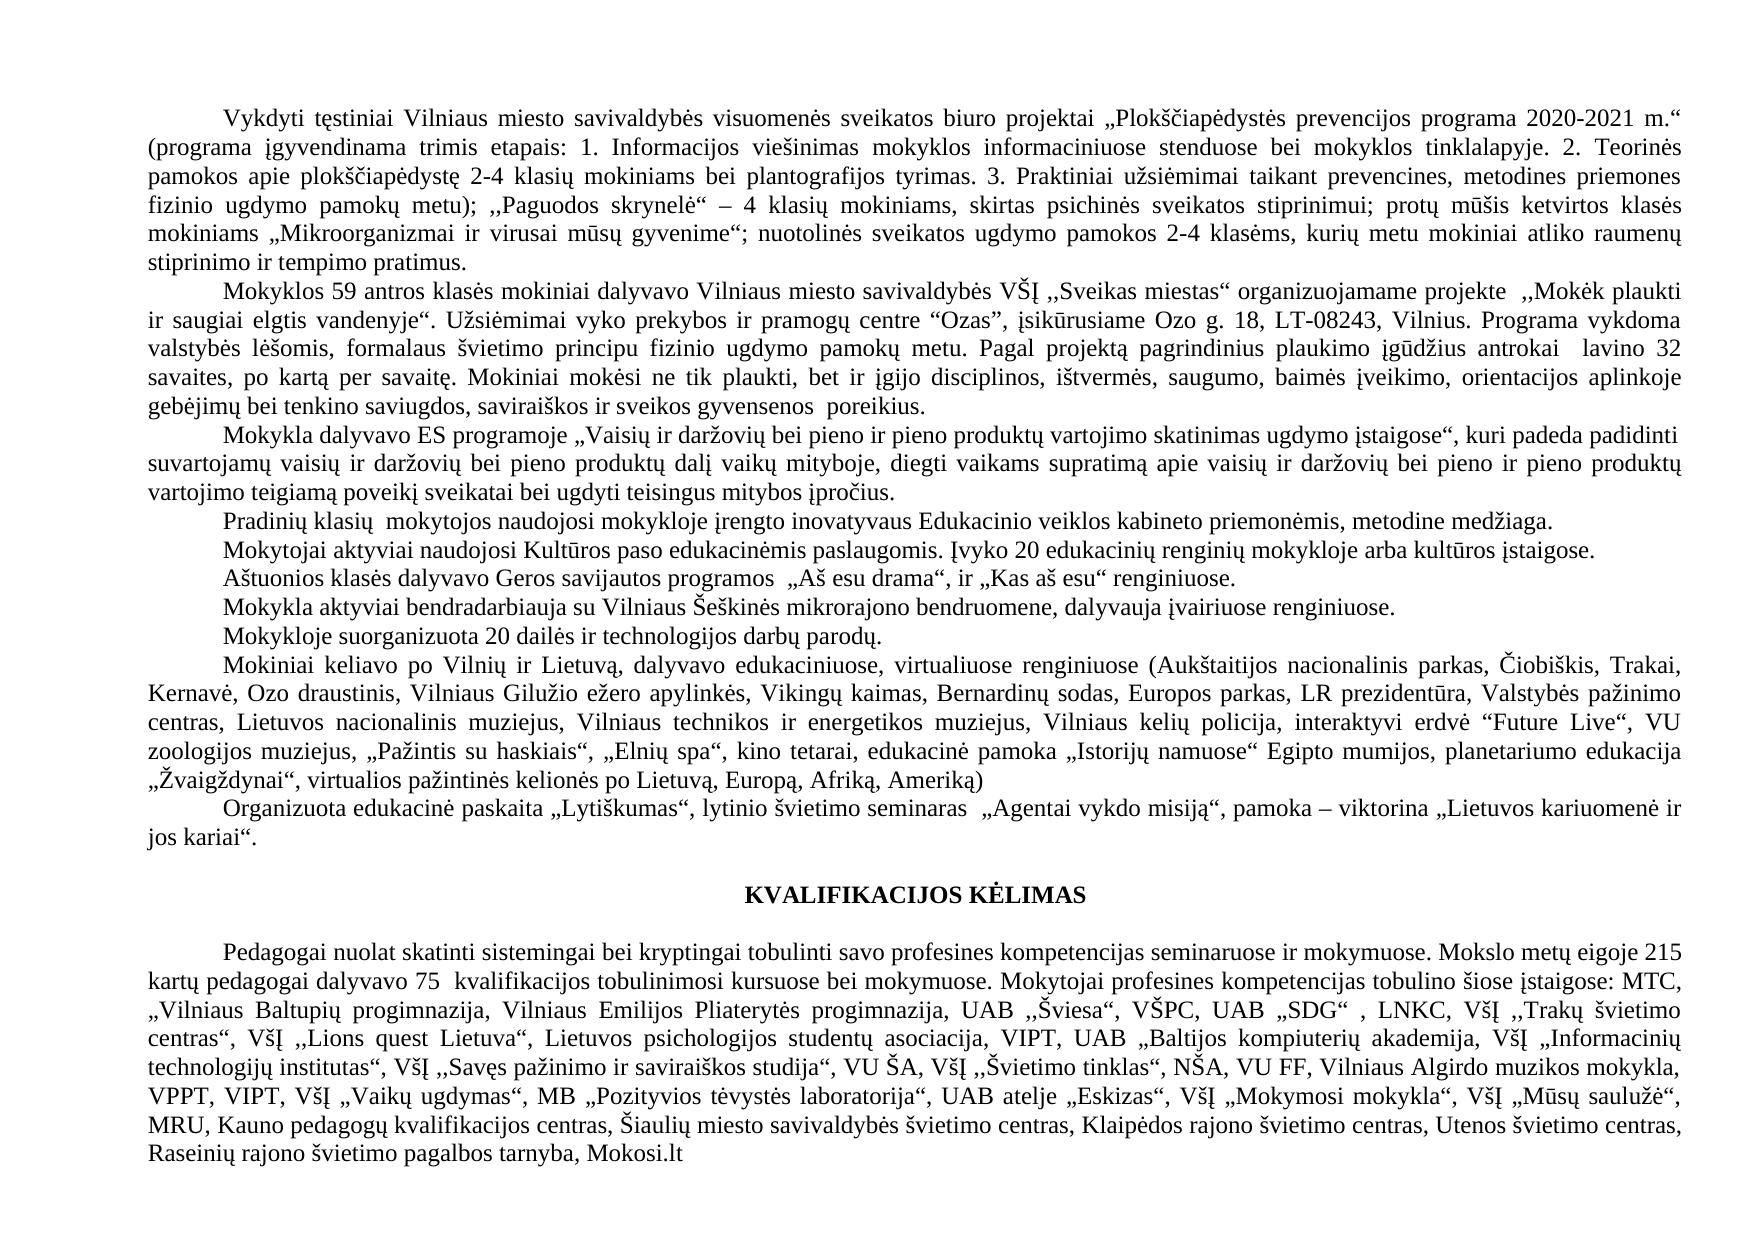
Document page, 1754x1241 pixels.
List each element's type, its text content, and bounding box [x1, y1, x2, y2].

text suvartojamų vaisių ir daržovių bei pieno produktų dalį vaikų mityboje, diegti vaikams supratimą apie vaisių ir daržovių bei pieno ir pieno produktų vartojimo teigiamą poveikį sveikatai bei ugdyti teisingus mitybos įpročius. [148, 448, 1683, 506]
text Organizuota edukacinė paskaita „Lytiškumas“, lytinio švietimo seminaras „Agentai vykdo misiją“, pamoka – viktorina „Lietuvos kariuomenė ir jos kariai“. [148, 793, 1683, 851]
text Pedagogai nuolat skatinti sistemingai bei kryptingai tobulinti savo profesines kompetencijas seminaruose ir mokymuose. Mokslo metų eigoje 215 kartų pedagogai dalyvavo 75 kvalifikacijos tobulinimosi kursuose bei mokymuose. Mokytojai profesines kompetencijas tobulino šiose įstaigose: MTC, „Vilniaus Baltupių progimnazija, Vilniaus Emilijos Pliaterytės progimnazija, UAB ,,Šviesa“, VŠPC, UAB „SDG“ , LNKC, VšĮ ,,Trakų švietimo centras“, VšĮ ,,Lions quest Lietuva“, Lietuvos psichologijos studentų asociacija, VIPT, UAB „Baltijos kompiuterių akademija, VšĮ „Informacinių technologijų institutas“, VšĮ ,,Savęs pažinimo ir saviraiškos studija“, VU ŠA, VšĮ ,,Švietimo tinklas“, NŠA, VU FF, Vilniaus Algirdo muzikos mokykla, VPPT, VIPT, VšĮ „Vaikų ugdymas“, MB „Pozityvios tėvystės laboratorija“, UAB atelje „Eskizas“, VšĮ „Mokymosi mokykla“, VšĮ „Mūsų saulužė“, MRU, Kauno pedagogų kvalifikacijos centras, Šiaulių miesto savivaldybės švietimo centras, Klaipėdos rajono švietimo centras, Utenos švietimo centras, Raseinių rajono švietimo pagalbos tarnyba, Mokosi.lt [148, 937, 1683, 1167]
text Aštuonios klasės dalyvavo Geros savijautos programos „Aš esu drama“, ir „Kas aš esu“ renginiuose. [148, 563, 1683, 592]
text KVALIFIKACIJOS KĖLIMAS [148, 880, 1683, 908]
text Mokiniai keliavo po Vilnių ir Lietuvą, dalyvavo edukaciniuose, virtualiuose renginiuose (Aukštaitijos nacionalinis parkas, Čiobiškis, Trakai, Kernavė, Ozo draustinis, Vilniaus Gilužio ežero apylinkės, Vikingų kaimas, Bernardinų sodas, Europos parkas, LR prezidentūra, Valstybės pažinimo centras, Lietuvos nacionalinis muziejus, Vilniaus technikos ir energetikos muziejus, Vilniaus kelių policija, interaktyvi erdvė “Future Live“, VU zoologijos muziejus, „Pažintis su haskiais“, „Elnių spa“, kino tetarai, edukacinė pamoka „Istorijų namuose“ Egipto mumijos, planetariumo edukacija „Žvaigždynai“, virtualios pažintinės kelionės po Lietuvą, Europą, Afriką, Ameriką) [148, 650, 1683, 793]
text Vykdyti tęstiniai Vilniaus miesto savivaldybės visuomenės sveikatos biuro projektai „Plokščiapėdystės prevencijos programa 2020-2021 m.“ (programa įgyvendinama trimis etapais: 1. Informacijos viešinimas mokyklos informaciniuose stenduose bei mokyklos tinklalapyje. 2. Teorinės pamokos apie plokščiapėdystę 2-4 klasių mokiniams bei plantografijos tyrimas. 3. Praktiniai užsiėmimai taikant prevencines, metodines priemones fizinio ugdymo pamokų metu); ,,Paguodos skrynelė“ – 4 klasių mokiniams, skirtas psichinės sveikatos stiprinimui; protų mūšis ketvirtos klasės mokiniams „Mikroorganizmai ir virusai mūsų gyvenime“; nuotolinės sveikatos ugdymo pamokos 2-4 klasėms, kurių metu mokiniai atliko raumenų stiprinimo ir tempimo pratimus. [148, 103, 1683, 276]
text Mokykla aktyviai bendradarbiauja su Vilniaus Šeškinės mikrorajono bendruomene, dalyvauja įvairiuose renginiuose. [148, 592, 1683, 621]
text Mokytojai aktyviai naudojosi Kultūros paso edukacinėmis paslaugomis. Įvyko 20 edukacinių renginių mokykloje arba kultūros įstaigose. [148, 535, 1683, 563]
text Mokykla dalyvavo ES programoje „Vaisių ir daržovių bei pieno ir pieno produktų vartojimo skatinimas ugdymo įstaigose“, kuri padeda padidinti [148, 420, 1683, 448]
text Pradinių klasių mokytojos naudojosi mokykloje įrengto inovatyvaus Edukacinio veiklos kabineto priemonėmis, metodine medžiaga. [148, 506, 1683, 535]
text Mokyklos 59 antros klasės mokiniai dalyvavo Vilniaus miesto savivaldybės VŠĮ ,,Sveikas miestas“ organizuojamame projekte ,,Mokėk plaukti ir saugiai elgtis vandenyje“. Užsiėmimai vyko prekybos ir pramogų centre “Ozas”, įsikūrusiame Ozo g. 18, LT-08243, Vilnius. Programa vykdoma valstybės lėšomis, formalaus švietimo principu fizinio ugdymo pamokų metu. Pagal projektą pagrindinius plaukimo įgūdžius antrokai lavino 32 savaites, po kartą per savaitę. Mokiniai mokėsi ne tik plaukti, bet ir įgijo disciplinos, ištvermės, saugumo, baimės įveikimo, orientacijos aplinkoje gebėjimų bei tenkino saviugdos, saviraiškos ir sveikos gyvensenos poreikius. [148, 276, 1683, 420]
text Mokykloje suorganizuota 20 dailės ir technologijos darbų parodų. [148, 621, 1683, 650]
